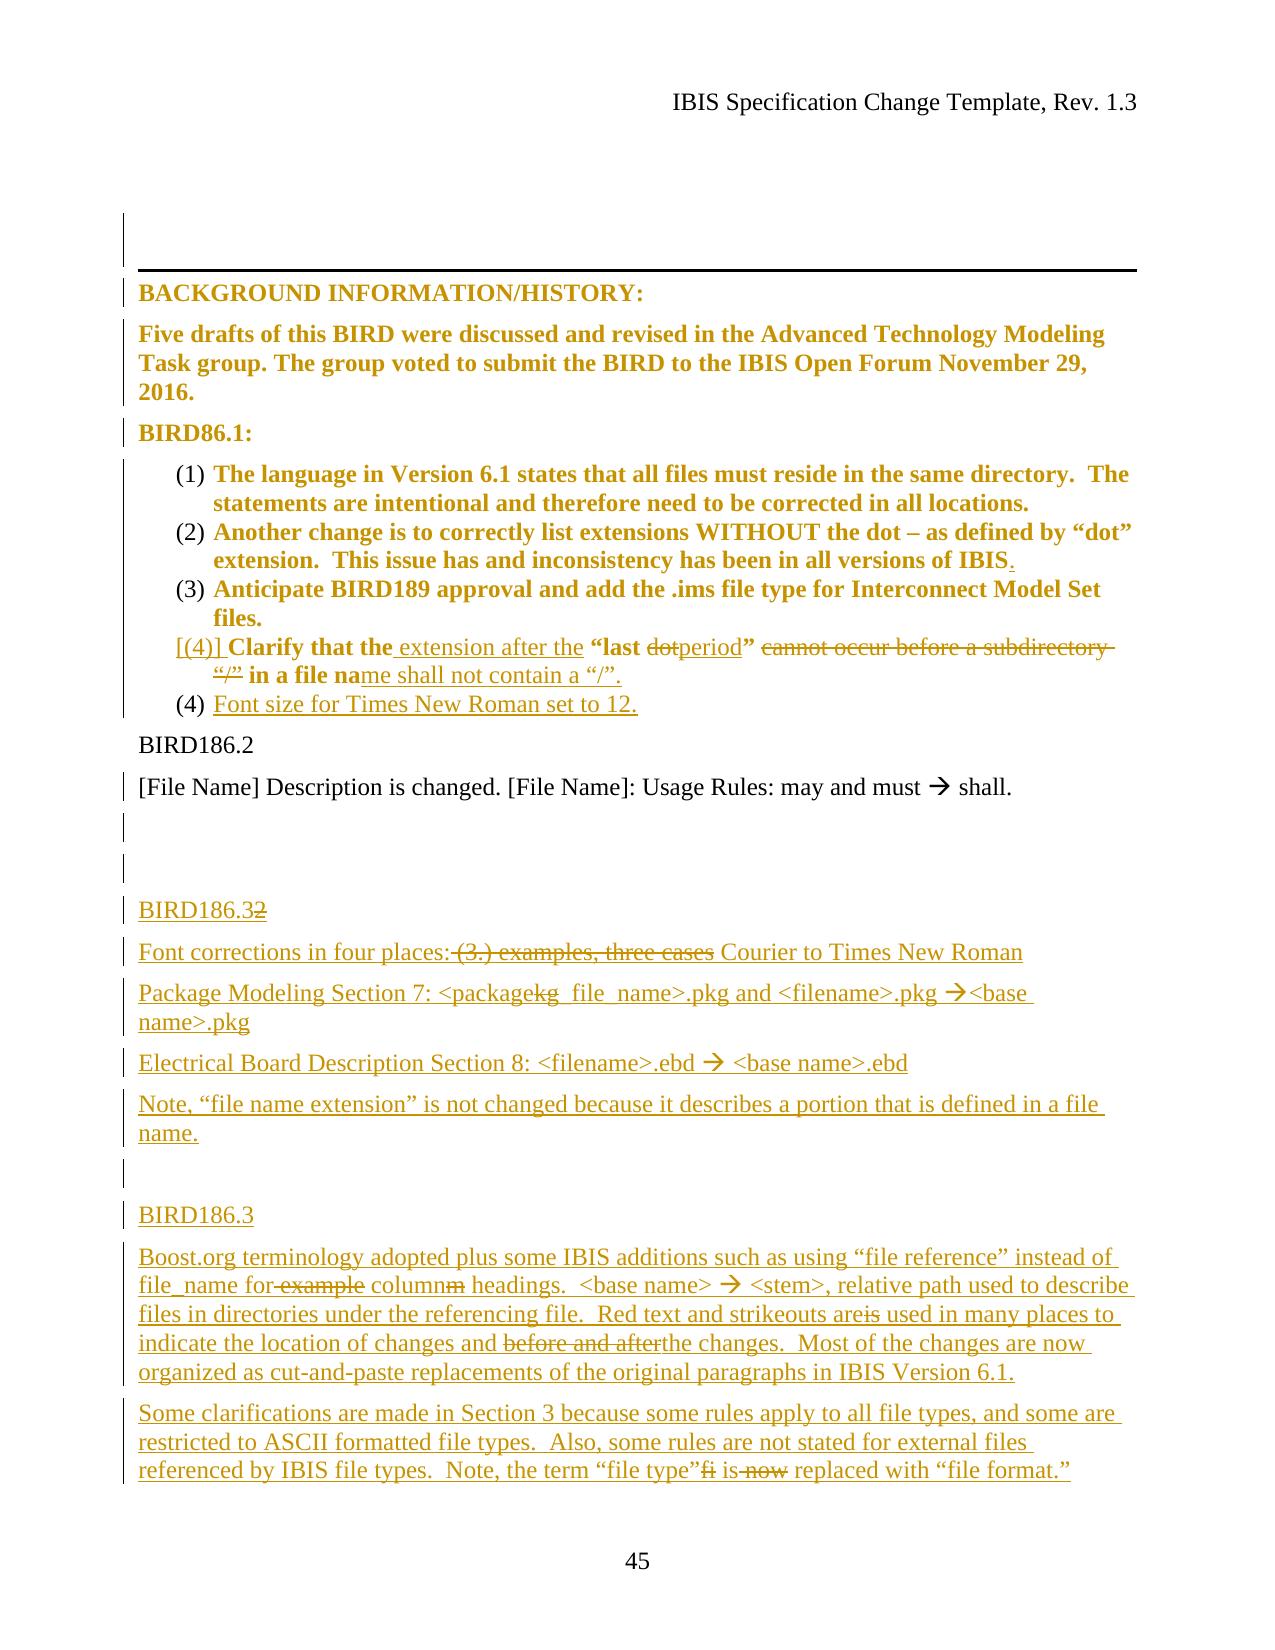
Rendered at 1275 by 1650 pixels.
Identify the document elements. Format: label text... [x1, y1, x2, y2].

text BIRD86.1: [138, 418, 1137, 447]
list Clarify that the “last ” in a file na [176, 632, 1137, 689]
list Anticipate BIRD189 approval and add the .ims file type for Interconnect Model Set files. [176, 574, 1137, 632]
list The language in Version 6.1 states that all files must reside in the same directory. The statements are intentional and therefore need to be corrected in all locations. [176, 459, 1137, 517]
text BIRD186.2 [138, 731, 1137, 759]
text BACKGROUND INFORMATION/HISTORY: [138, 278, 1137, 307]
text Five drafts of this BIRD were discussed and revised in the Advanced Technology Modeling Task group. The group voted to submit the BIRD to the IBIS Open Forum November 29, 2016. [138, 319, 1137, 406]
list Another change is to correctly list extensions WITHOUT the dot – as defined by “dot” extension. This issue has and inconsistency has been in all versions of IBIS [176, 517, 1137, 574]
text [File Name] Description is changed. [File Name]: Usage Rules: may and must shall. [138, 772, 1137, 801]
